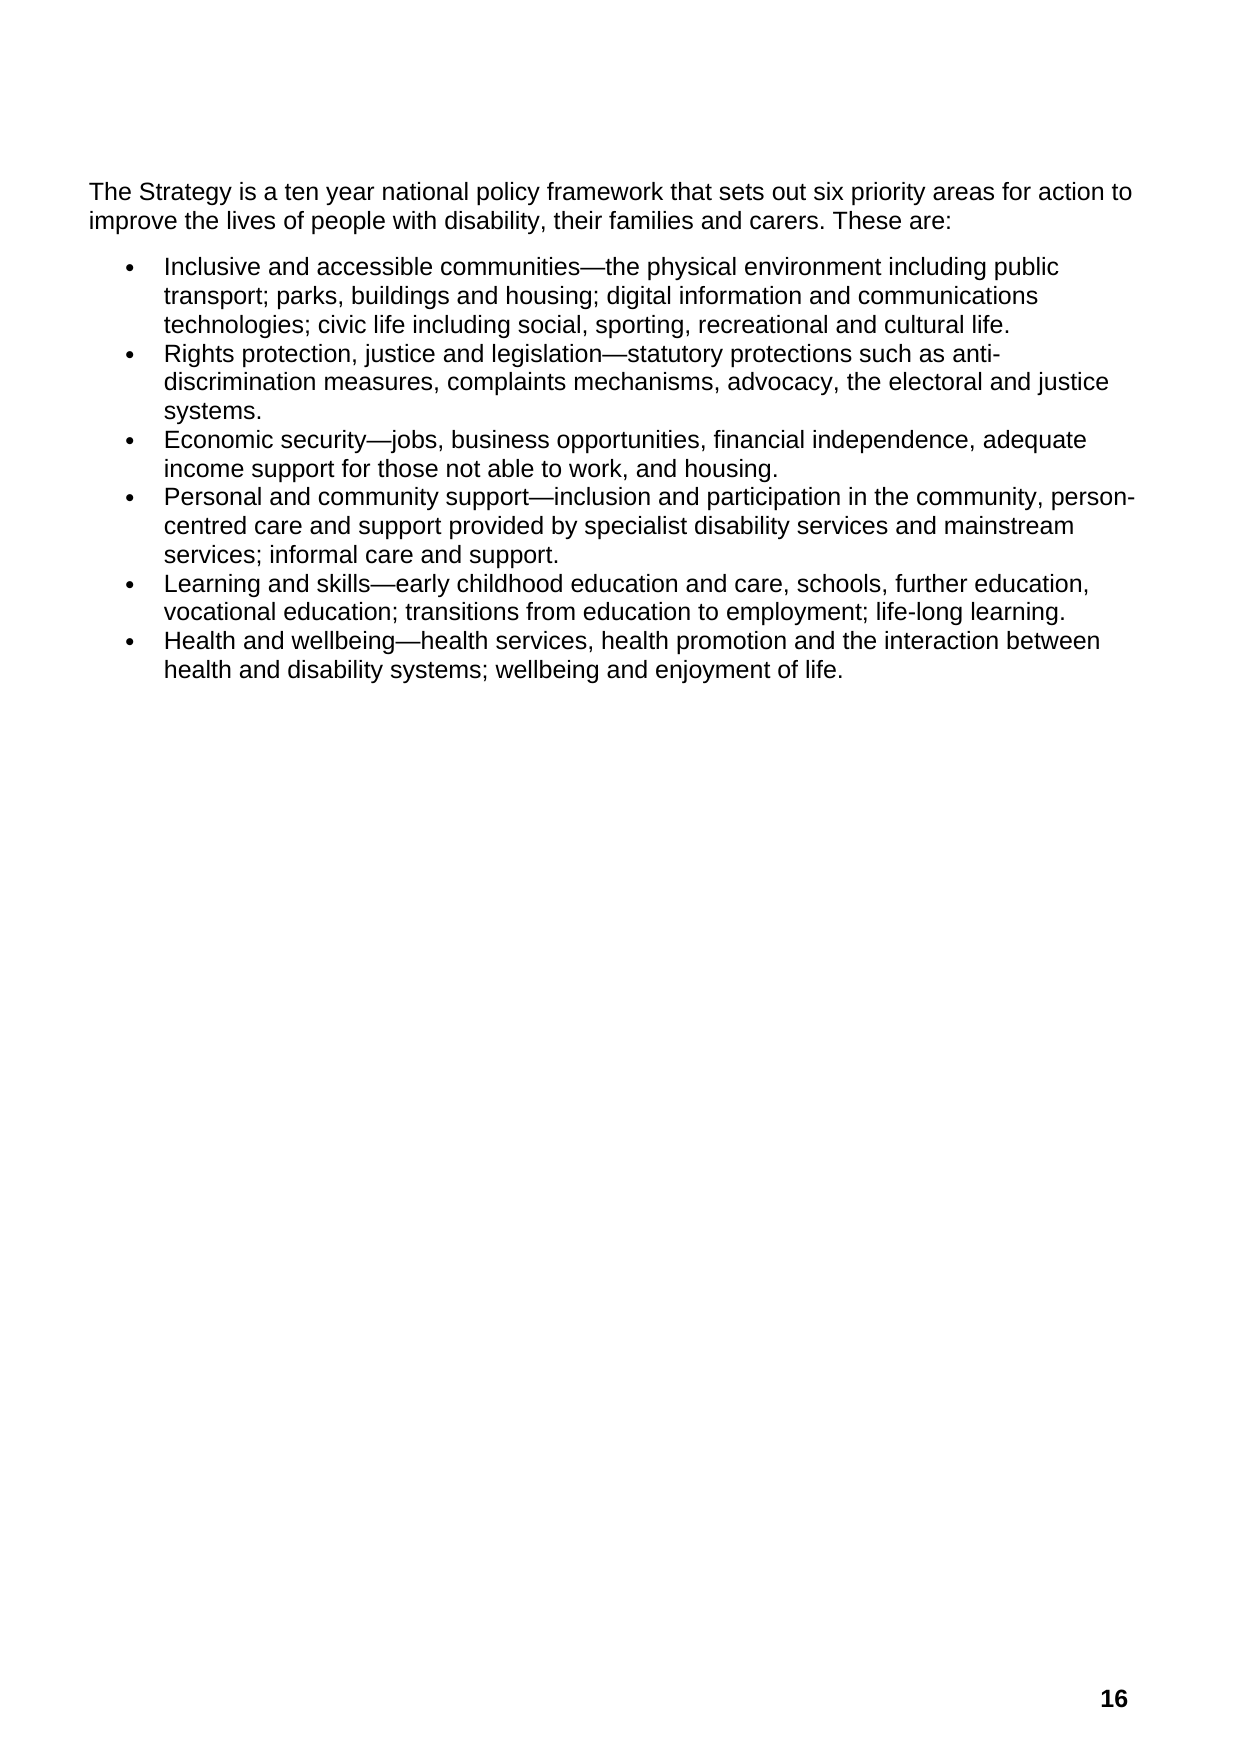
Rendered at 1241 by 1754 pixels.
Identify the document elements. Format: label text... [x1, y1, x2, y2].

list Personal and community support—inclusion and participation in the community, person-centred care and support provided by specialist disability services and mainstream services; informal care and support. [126, 482, 1152, 569]
list Learning and skills—early childhood education and care, schools, further education, vocational education; transitions from education to employment; life-long learning. [126, 569, 1152, 626]
list Inclusive and accessible communities—the physical environment including public transport; parks, buildings and housing; digital information and communications technologies; civic life including social, sporting, recreational and cultural life. [126, 252, 1152, 339]
list Health and wellbeing—health services, health promotion and the interaction between health and disability systems; wellbeing and enjoyment of life. [126, 626, 1152, 684]
text The Strategy is a ten year national policy framework that sets out six priority areas for action to improve the lives of people with disability, their families and carers. These are: [89, 177, 1152, 235]
list Rights protection, justice and legislation—statutory protections such as anti-discrimination measures, complaints mechanisms, advocacy, the electoral and justice systems. [126, 339, 1152, 425]
list Economic security—jobs, business opportunities, financial independence, adequate income support for those not able to work, and housing. [126, 425, 1152, 482]
